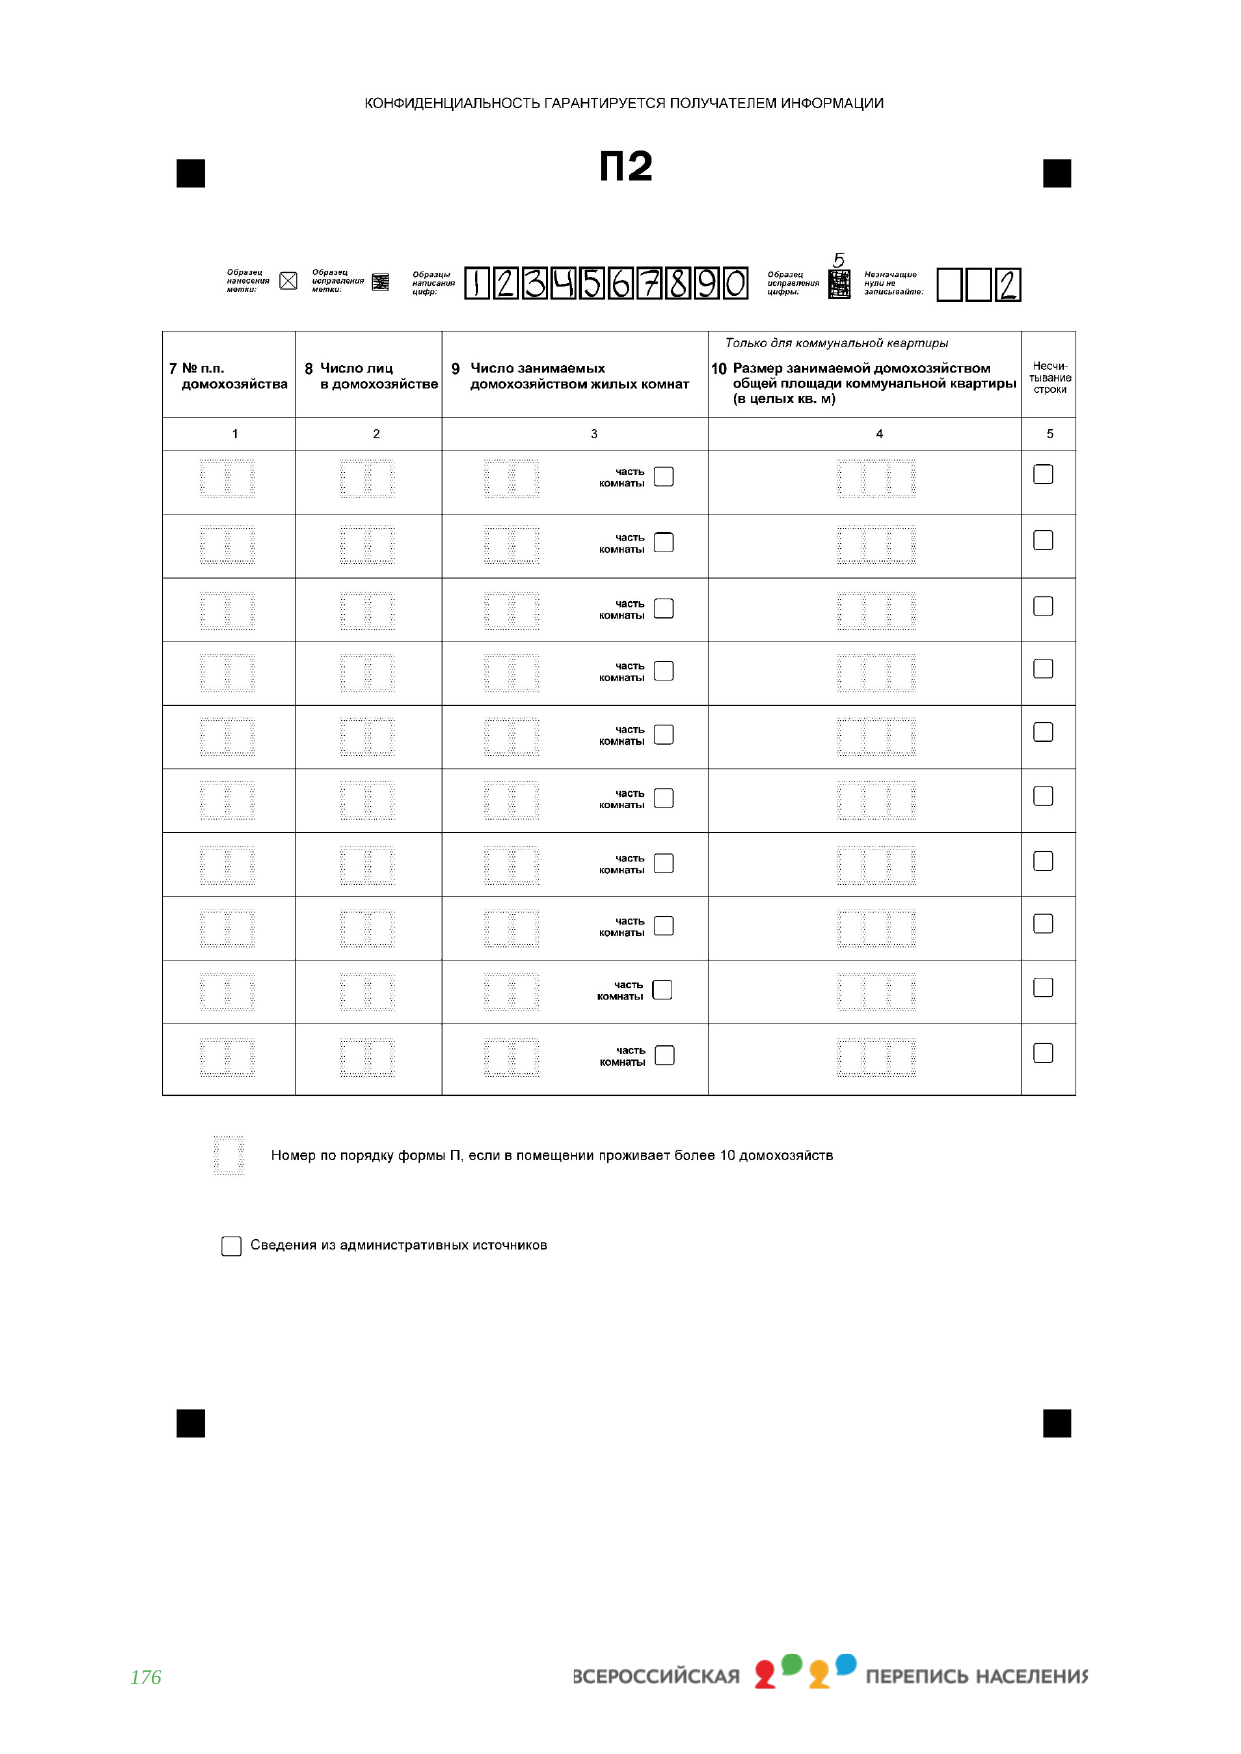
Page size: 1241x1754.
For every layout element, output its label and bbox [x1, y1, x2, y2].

picture [129, 88, 1123, 1450]
picture [572, 1653, 1088, 1689]
